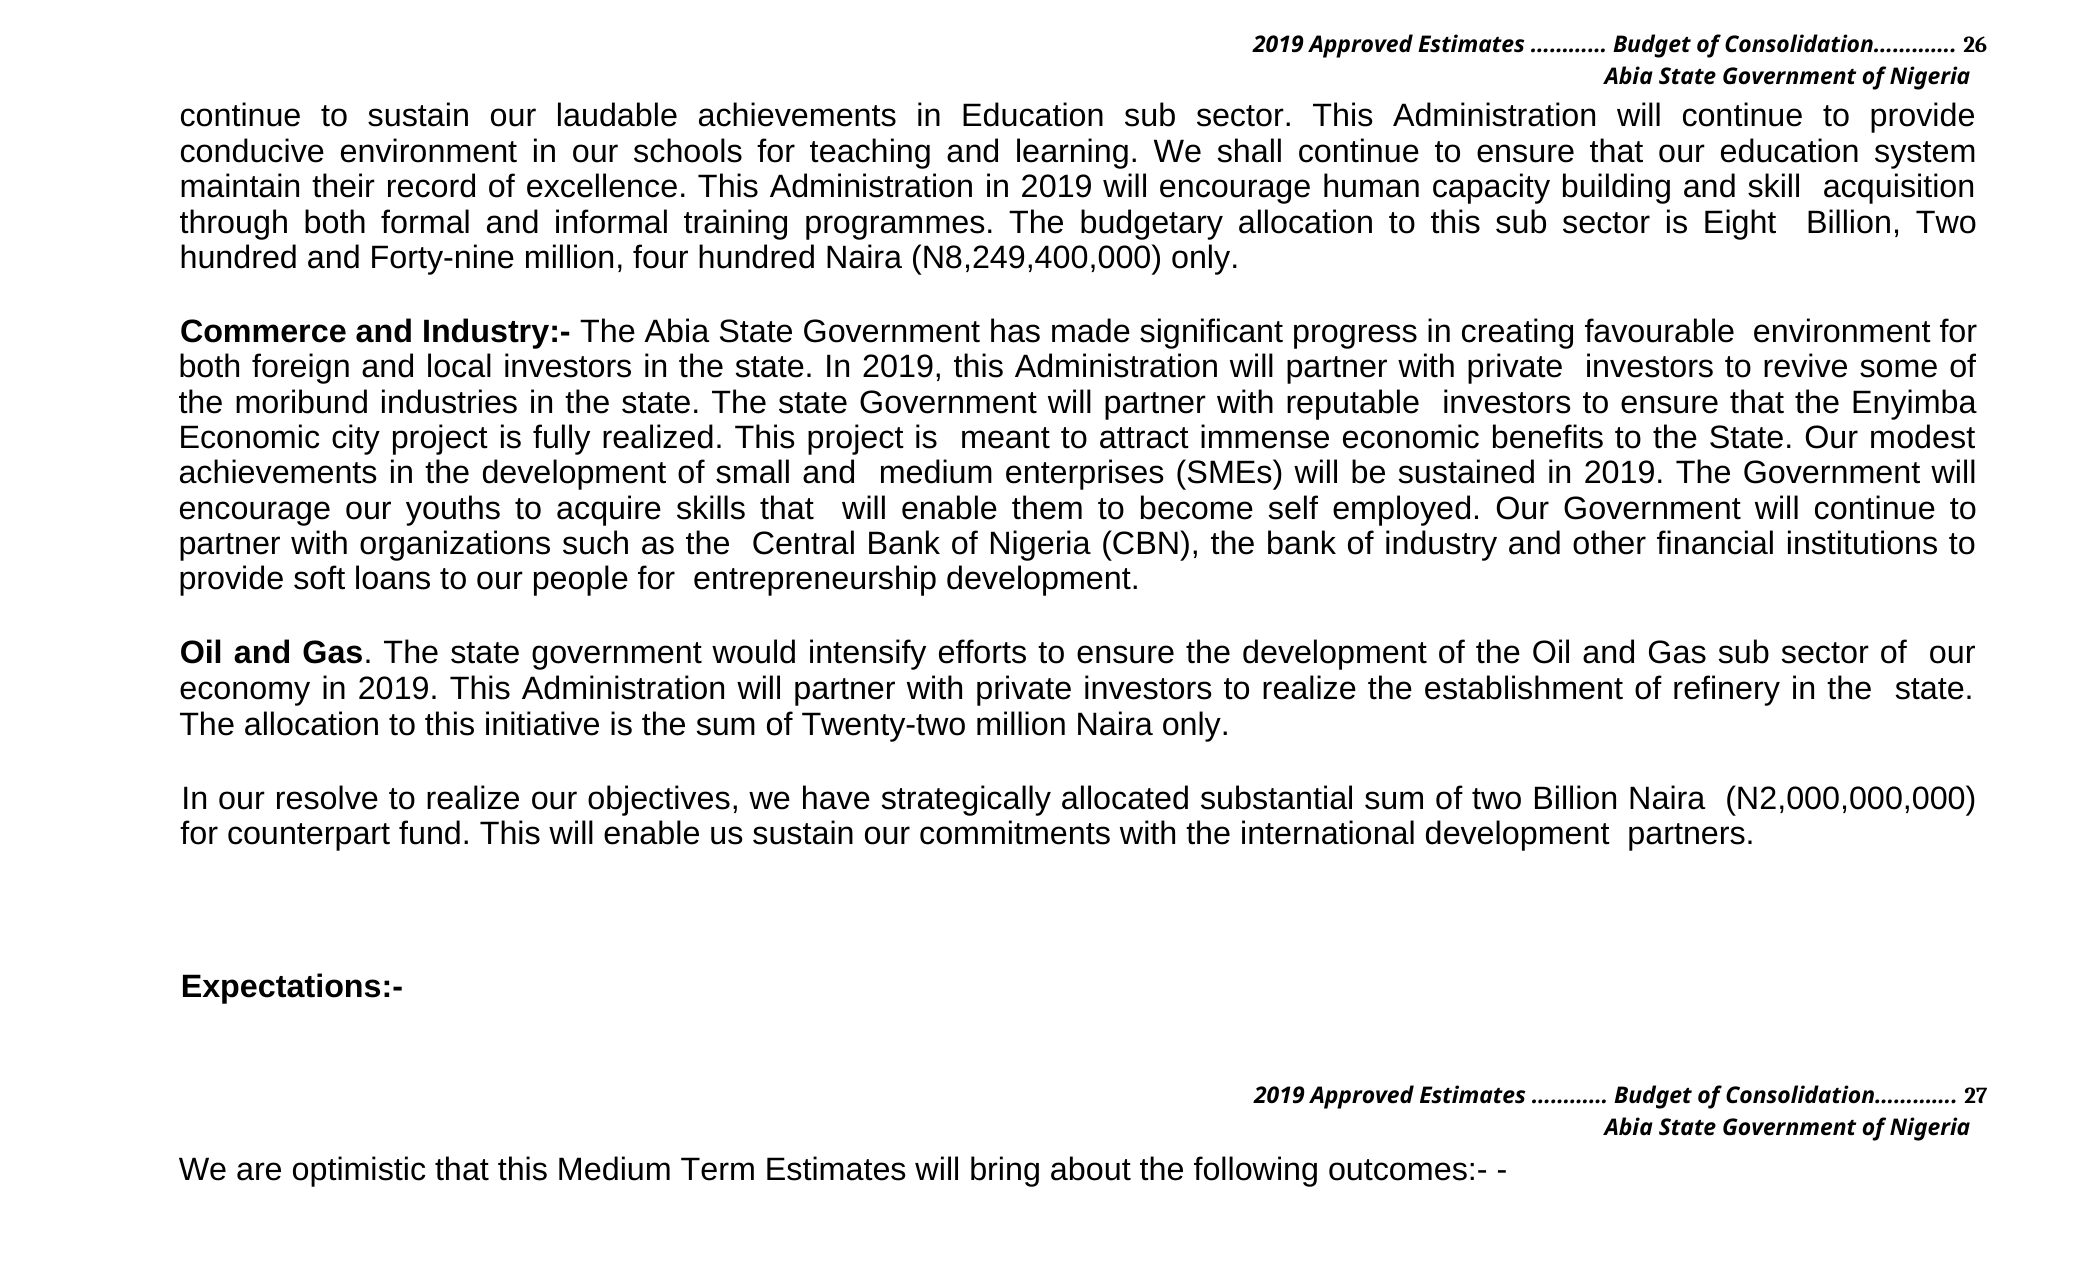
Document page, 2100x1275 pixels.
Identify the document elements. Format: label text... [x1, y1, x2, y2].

text 2019 Approved Estimates ………… Budget of Consolidation…………. 27 [59, 1079, 1987, 1111]
text Oil and Gas. The state government would intensify efforts to ensure the development of the Oil and Gas sub sector of our economy in 2019. This Administration will partner with private investors to realize the establishment of refinery in the state. The allocation to this initiative is the sum of Twenty-two million Naira only. [179, 636, 1977, 742]
text 2019 Approved Estimates ………… Budget of Consolidation…………. 26 [59, 28, 1987, 60]
text Abia State Government of Nigeria [59, 1111, 1970, 1142]
text Abia State Government of Nigeria [59, 60, 1970, 91]
text Expectations:- [181, 967, 2061, 1004]
text continue to sustain our laudable achievements in Education sub sector. This Administration will continue to provide conducive environment in our schools for teaching and learning. We shall continue to ensure that our education system maintain their record of excellence. This Administration in 2019 will encourage human capacity building and skill acquisition through both formal and informal training programmes. The budgetary allocation to this sub sector is Eight Billion, Two hundred and Forty-nine million, four hundred Naira (N8,249,400,000) only. [179, 99, 1978, 275]
text Commerce and Industry:- The Abia State Government has made significant progress in creating favourable environment for both foreign and local investors in the state. In 2019, this Administration will partner with private investors to revive some of the moribund industries in the state. The state Government will partner with reputable investors to ensure that the Enyimba Economic city project is fully realized. This project is meant to attract immense economic benefits to the State. Our modest achievements in the development of small and medium enterprises (SMEs) will be sustained in 2019. The Government will encourage our youths to acquire skills that will enable them to become self employed. Our Government will continue to partner with organizations such as the Central Bank of Nigeria (CBN), the bank of industry and other financial institutions to provide soft loans to our people for entrepreneurship development. [178, 314, 1978, 597]
text In our resolve to realize our objectives, we have strategically allocated substantial sum of two Billion Naira (N2,000,000,000) for counterpart fund. This will enable us sustain our commitments with the international development partners. [180, 781, 1978, 851]
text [178, 1150, 1531, 1187]
